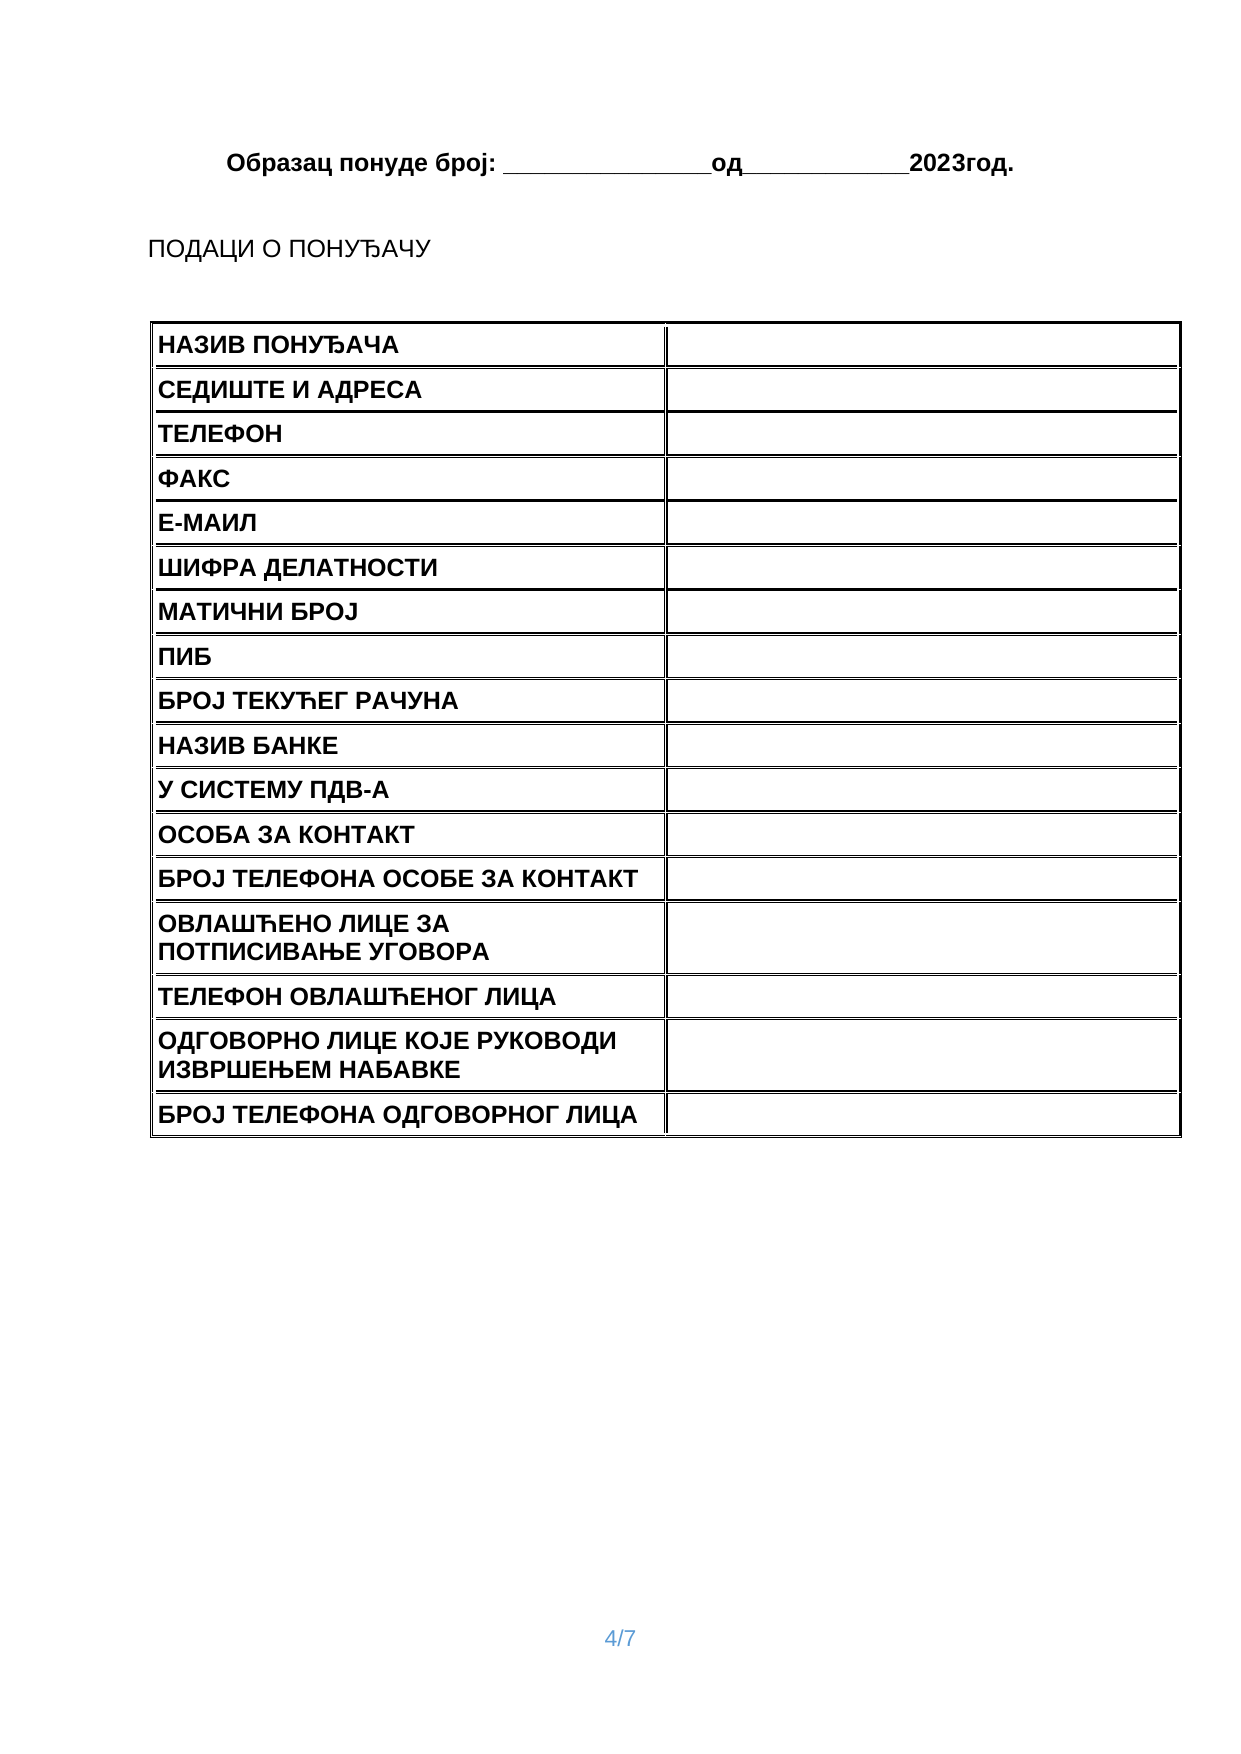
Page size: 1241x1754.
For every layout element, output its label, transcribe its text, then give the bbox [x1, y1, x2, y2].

table_cell ФАКС [153, 454, 664, 499]
table_cell БРОЈ ТЕКУЋЕГ РАЧУНА [151, 677, 666, 721]
table_cell [668, 365, 1180, 410]
text ПОДАЦИ О ПОНУЂАЧУ [148, 234, 1066, 263]
table_cell НАЗИВ БАНКЕ [153, 721, 664, 766]
table_cell [666, 766, 1181, 810]
table_cell [668, 810, 1180, 855]
table_cell ОСОБА ЗА КОНТАКТ [153, 810, 664, 855]
table_cell [668, 899, 1180, 972]
table_cell ОВЛАШЋЕНО ЛИЦЕ ЗА ПОТПИСИВАЊЕ УГОВОРА [153, 899, 664, 972]
table_cell БРОЈ ТЕЛЕФОНА ОДГОВОРНОГ ЛИЦА [153, 1090, 666, 1134]
table_cell [668, 410, 1179, 454]
table_cell [668, 973, 1180, 1017]
table_cell [668, 632, 1180, 677]
table_cell У СИСТЕМУ ПДВ-А [151, 766, 666, 810]
table_cell [668, 454, 1180, 499]
table_cell Е-МАИЛ [153, 499, 664, 543]
table_cell [666, 677, 1181, 721]
table_cell ПИБ [153, 632, 664, 677]
table_cell ТЕЛЕФОН ОВЛАШЋЕНОГ ЛИЦА [153, 973, 664, 1017]
table_cell [666, 1090, 1180, 1134]
table_cell [666, 1017, 1181, 1090]
table_cell ТЕЛЕФОН [153, 410, 664, 454]
table_header [666, 324, 1179, 365]
table_cell ОДГОВОРНО ЛИЦЕ КОЈЕ РУКОВОДИ ИЗВРШЕЊЕМ НАБАВКЕ [151, 1017, 666, 1090]
table_cell [668, 588, 1181, 632]
table_header НАЗИВ ПОНУЂАЧА [153, 323, 666, 365]
table_cell [666, 855, 1181, 899]
table_cell БРОЈ ТЕЛЕФОНА ОСОБЕ ЗА КОНТАКТ [151, 855, 666, 899]
table_cell [668, 543, 1180, 588]
table_cell ШИФРА ДЕЛАТНОСТИ [153, 543, 664, 588]
text Образац понуде број: _______________од____________2023год. [148, 148, 1093, 176]
table_cell СЕДИШТЕ И АДРЕСА [153, 365, 664, 410]
table_cell МАТИЧНИ БРОЈ [151, 588, 664, 632]
table_cell [668, 499, 1179, 543]
table_cell [668, 721, 1180, 766]
